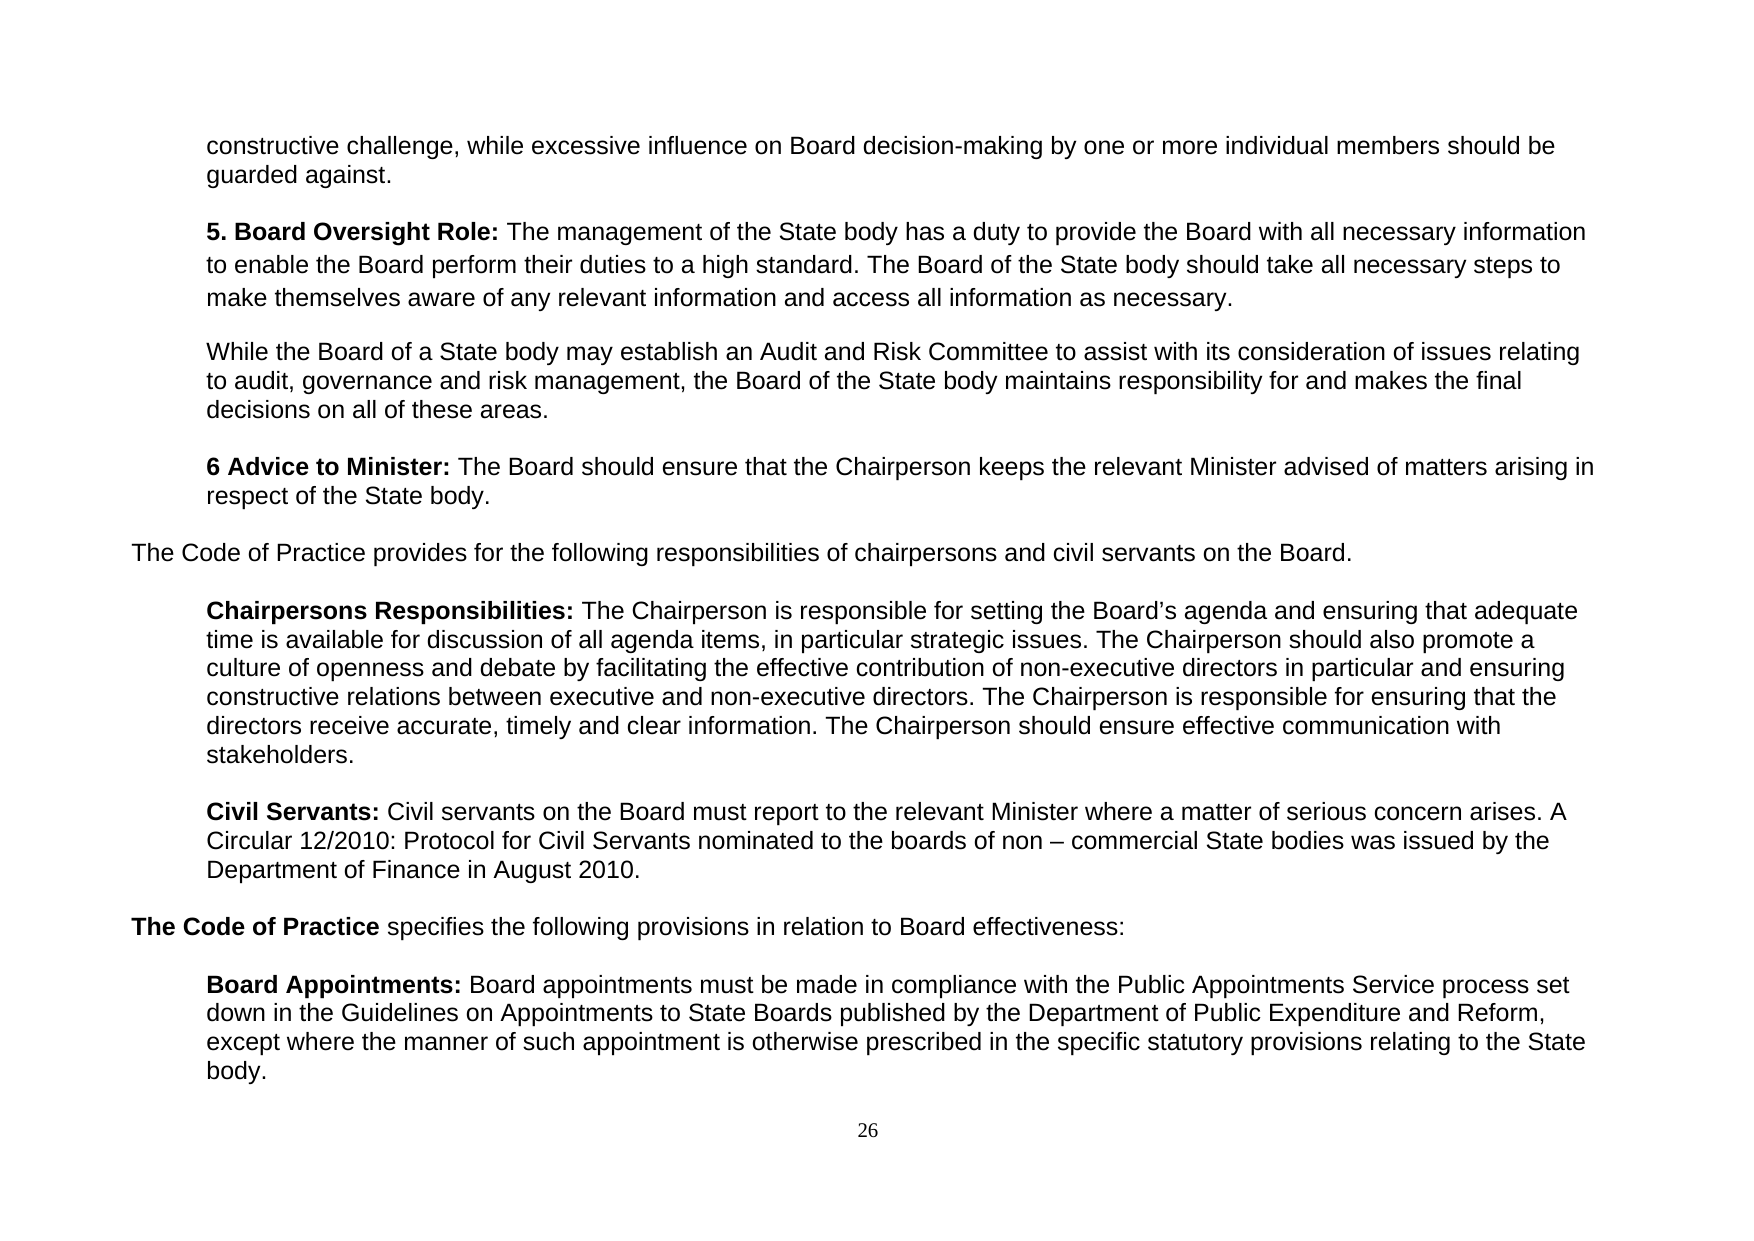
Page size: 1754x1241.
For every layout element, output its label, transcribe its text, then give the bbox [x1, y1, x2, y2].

text The Code of Practice provides for the following responsibilities of chairpersons and civil servants on the Board. [131, 538, 1604, 567]
text Board Appointments: Board appointments must be made in compliance with the Public Appointments Service process set down in the Guidelines on Appointments to State Boards published by the Department of Public Expenditure and Reform, except where the manner of such appointment is otherwise prescribed in the specific statutory provisions relating to the State body. [206, 970, 1604, 1085]
text Chairpersons Responsibilities: The Chairperson is responsible for setting the Board’s agenda and ensuring that adequate time is available for discussion of all agenda items, in particular strategic issues. The Chairperson should also promote a culture of openness and debate by facilitating the effective contribution of non-executive directors in particular and ensuring constructive relations between executive and non-executive directors. The Chairperson is responsible for ensuring that the directors receive accurate, timely and clear information. The Chairperson should ensure effective communication with stakeholders. [206, 596, 1604, 768]
text The Code of Practice specifies the following provisions in relation to Board effectiveness: [131, 912, 1604, 941]
list 5. Board Oversight Role: The management of the State body has a duty to provide the Board with all necessary information to enable the Board perform their duties to a high standard. The Board of the State body should take all necessary steps to make themselves aware of any relevant information and access all information as necessary. [206, 217, 1604, 312]
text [206, 131, 1604, 188]
text While the Board of a State body may establish an Audit and Risk Committee to assist with its consideration of issues relating to audit, governance and risk management, the Board of the State body maintains responsibility for and makes the final decisions on all of these areas. [206, 337, 1604, 423]
text 6 Advice to Minister: The Board should ensure that the Chairperson keeps the relevant Minister advised of matters arising in respect of the State body. [206, 452, 1604, 510]
text Civil Servants: Civil servants on the Board must report to the relevant Minister where a matter of serious concern arises. A Circular 12/2010: Protocol for Civil Servants nominated to the boards of non – commercial State bodies was issued by the Department of Finance in August 2010. [206, 797, 1604, 883]
